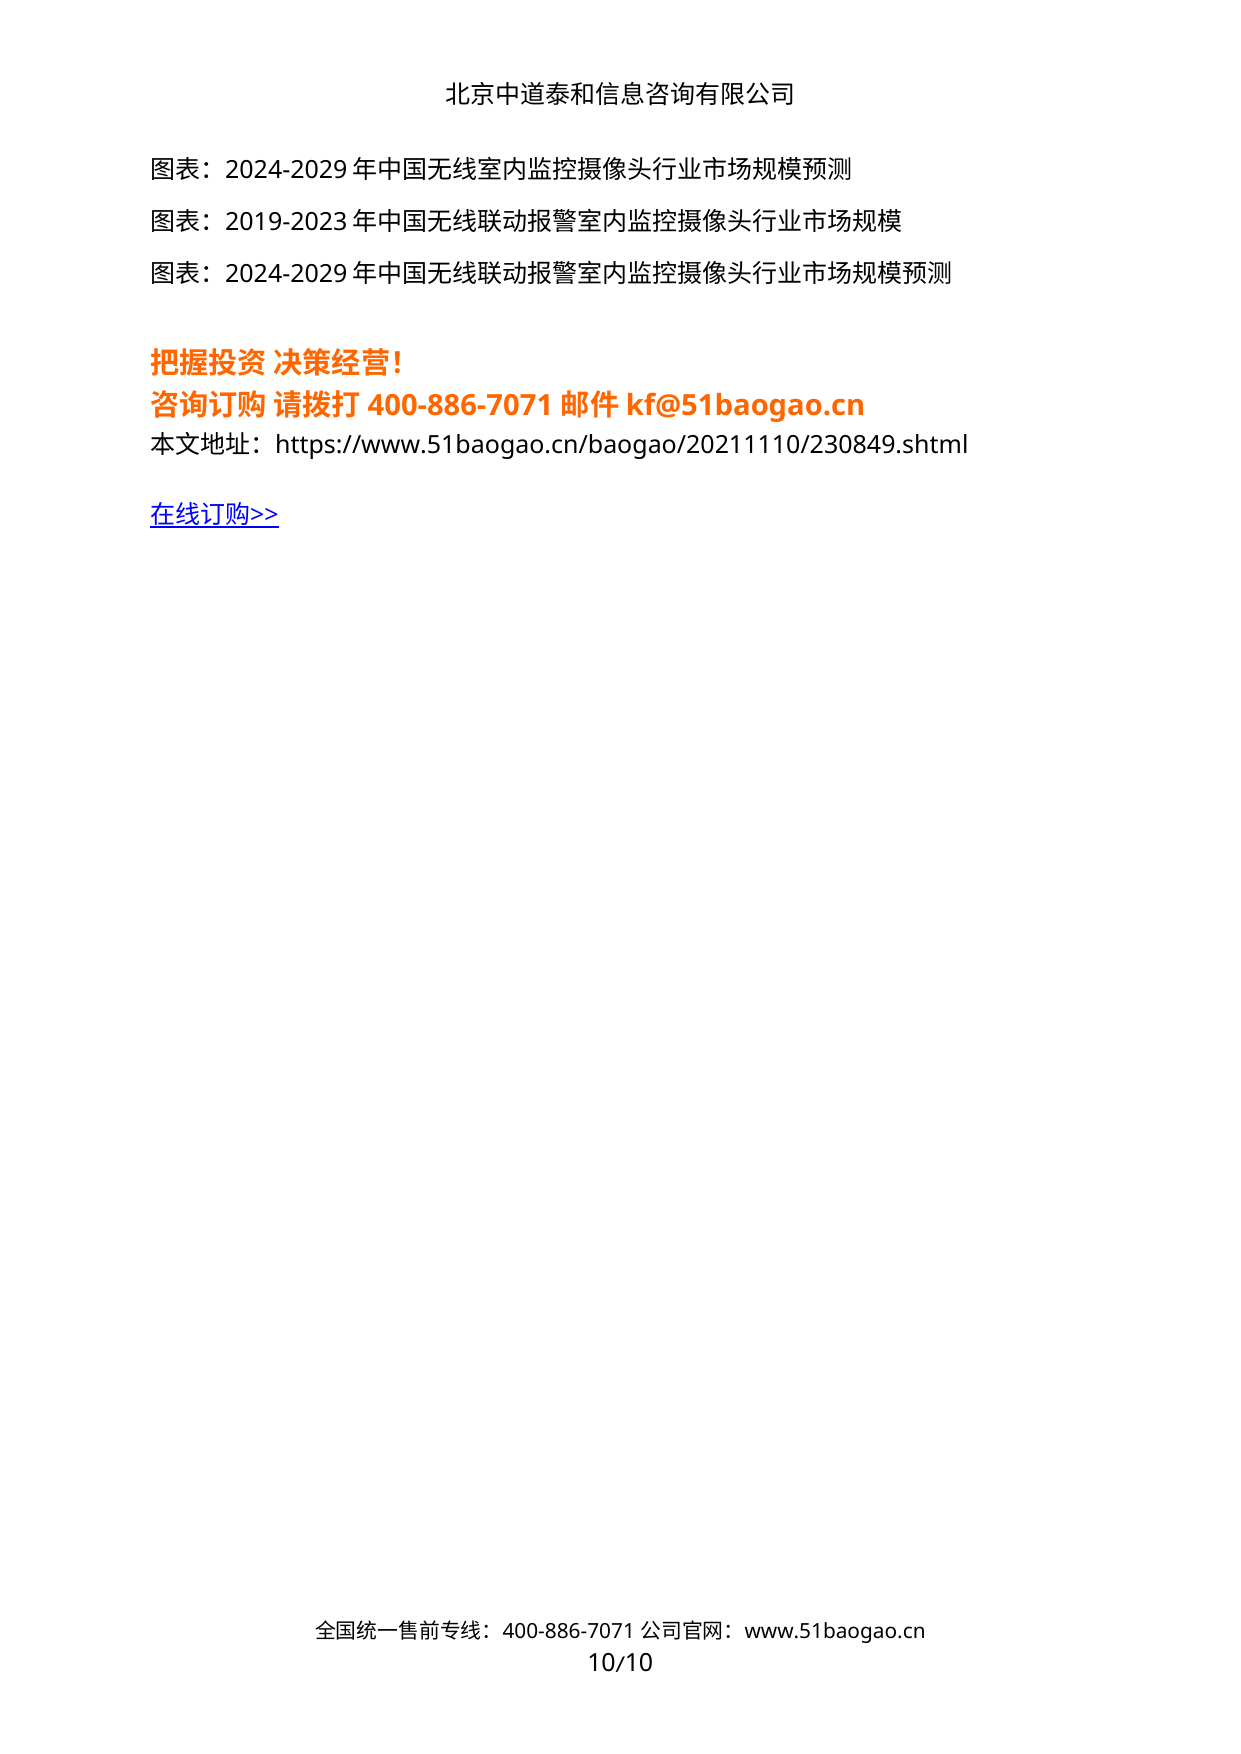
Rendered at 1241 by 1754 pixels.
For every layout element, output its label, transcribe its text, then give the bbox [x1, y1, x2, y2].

text 图表：2024-2029年中国无线联动报警室内监控摄像头行业市场规模预测 [150, 254, 1090, 290]
text 把握投资 决策经营！咨询订购 请拨打 400-886-7071 邮件 kf@51baogao.cn本文地址：https://www.51baogao.cn/baogao/20211110/230849.shtml [150, 306, 1090, 461]
text 图表：2024-2029年中国无线室内监控摄像头行业市场规模预测 [150, 150, 1090, 186]
text 图表：2019-2023年中国无线联动报警室内监控摄像头行业市场规模 [150, 202, 1090, 238]
text 在线订购>> [150, 461, 1090, 531]
